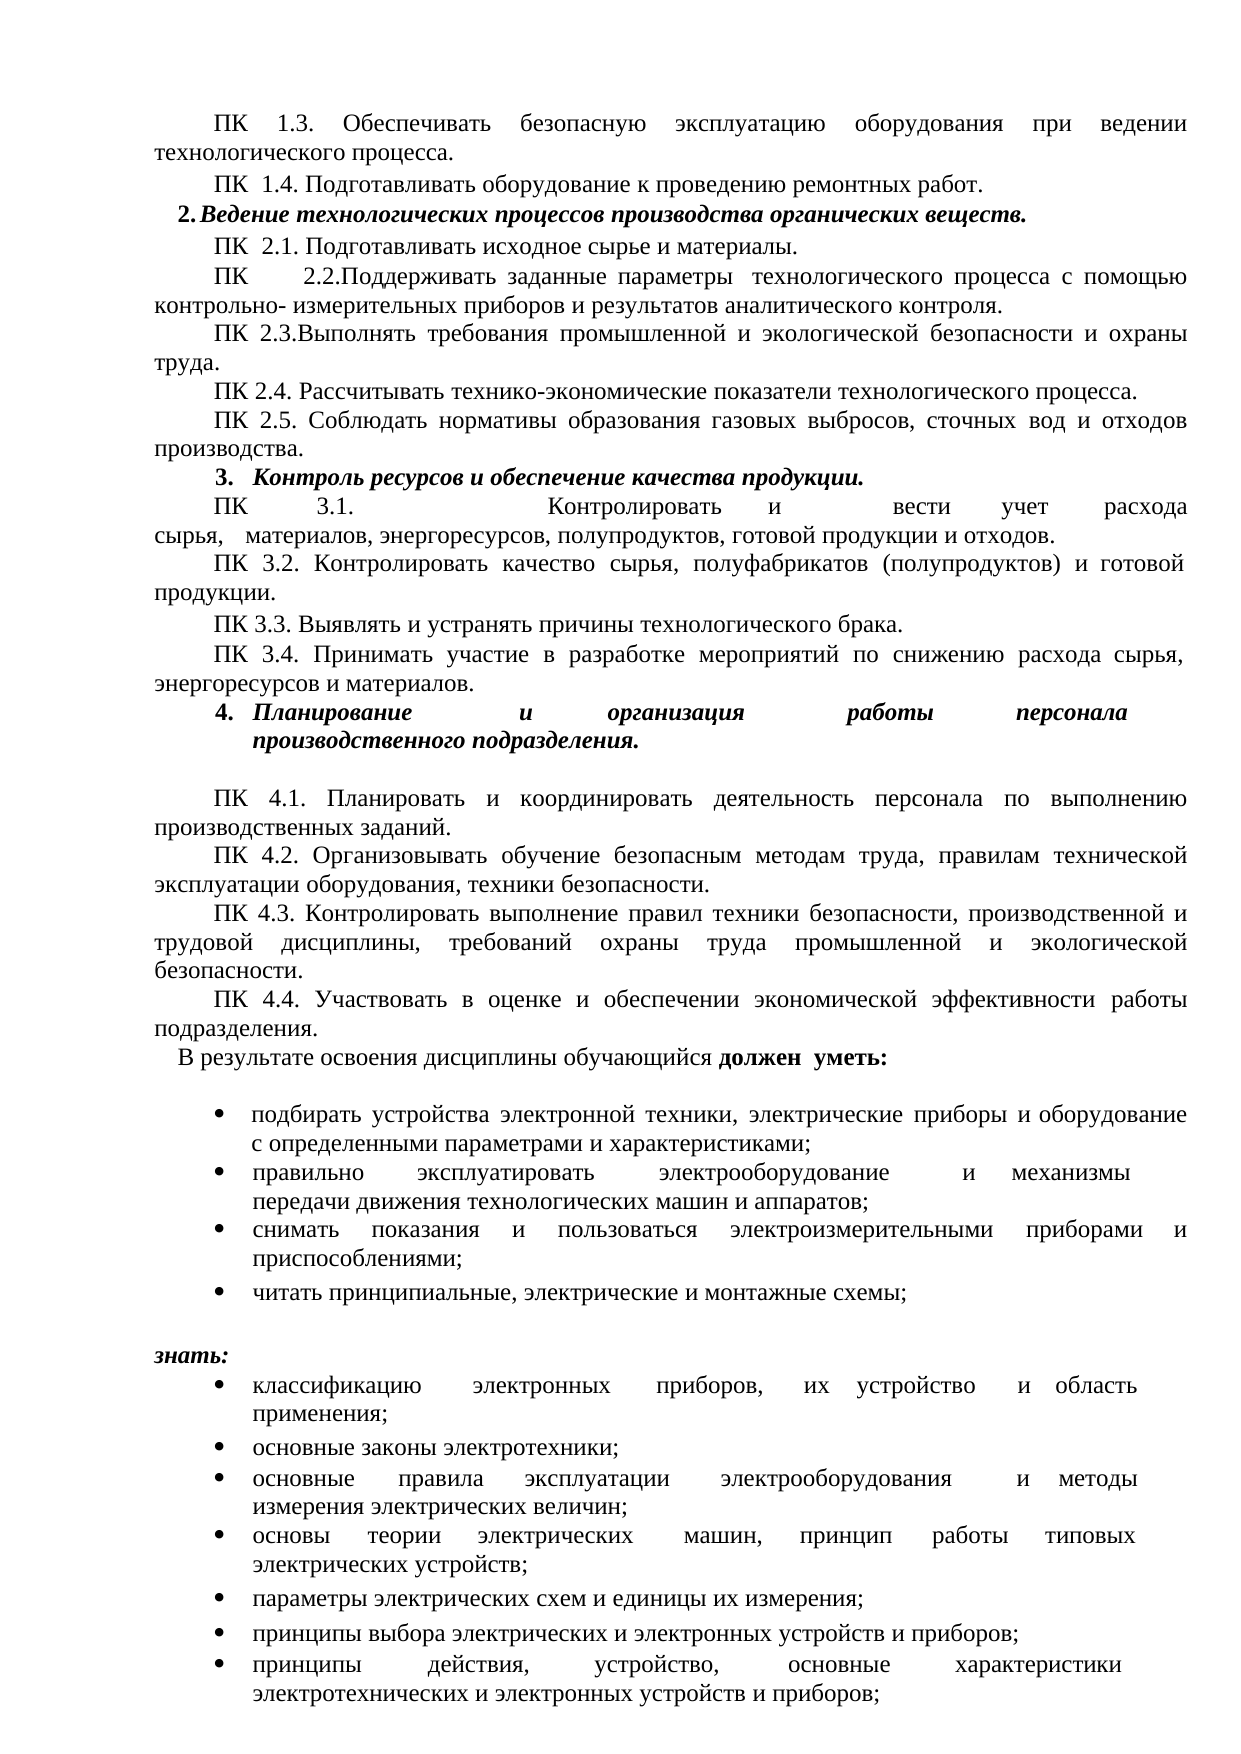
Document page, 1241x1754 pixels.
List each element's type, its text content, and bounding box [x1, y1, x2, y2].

text ПК 1.3. Обеспечивать безопасную эксплуатацию оборудования при ведении технологического процесса. [154, 108, 1187, 166]
list снимать показания и пользоваться электроизмерительными приборами и приспособлениями; [215, 1214, 1187, 1272]
list принципы действия, устройство, основные характеристики электротехнических и электронных устройств и приборов; [215, 1649, 1184, 1706]
subtitle знать: [154, 1337, 1184, 1370]
text ПК 3.4. Принимать участие в разработке мероприятий по снижению расхода сырья, энергоресурсов и материалов. [154, 639, 1184, 697]
text ПК 2.2.Поддерживать заданные параметры технологического процесса с помощью контрольно- измерительных приборов и результатов аналитического контроля. [154, 261, 1187, 318]
text ПК 1.4. Подготавливать оборудование к проведению ремонтных работ. [213, 166, 1187, 199]
list принципы выбора электрических и электронных устройств и приборов; [215, 1613, 1184, 1649]
list подбирать устройства электронной техники, электрические приборы и оборудование с определенными параметрами и характеристиками; [215, 1099, 1187, 1157]
list читать принципиальные, электрические и монтажные схемы; [215, 1272, 1187, 1308]
text ПК 2.3.Выполнять требования промышленной и экологической безопасности и охраны труда. [154, 318, 1187, 376]
subtitle Планирование и организация работы персонала производственного подразделения. [215, 697, 1152, 754]
subtitle Контроль ресурсов и обеспечение качества продукции. [215, 462, 1184, 491]
list основные законы электротехники; [215, 1427, 1184, 1463]
text ПК 4.2. Организовывать обучение безопасным методам труда, правилам технической эксплуатации оборудования, техники безопасности. [154, 841, 1187, 898]
text ПК 2.4. Рассчитывать технико-экономические показатели технологического процесса. [154, 376, 1187, 405]
text В результате освоения дисциплины обучающийся должен уметь: [177, 1042, 906, 1071]
text ПК 3.3. Выявлять и устранять причины технологического брака. [154, 606, 1184, 639]
text ПК 2.1. Подготавливать исходное сырье и материалы. [154, 228, 1187, 261]
list параметры электрических схем и единицы их измерения; [215, 1578, 1184, 1613]
list основы теории электрических машин, принцип работы типовых электрических устройств; [215, 1520, 1184, 1578]
list основные правила эксплуатации электрооборудования и методы измерения электрических величин; [215, 1463, 1184, 1520]
text ПК 3.2. Контролировать качество сырья, полуфабрикатов (полупродуктов) и готовой продукции. [154, 548, 1184, 606]
list классификацию электронных приборов, их устройство и область применения; [215, 1370, 1184, 1427]
subtitle Ведение технологических процессов производства органических веществ. [177, 199, 1187, 228]
text ПК 2.5. Соблюдать нормативы образования газовых выбросов, сточных вод и отходов производства. [154, 405, 1187, 462]
text ПК 4.1. Планировать и координировать деятельность персонала по выполнению производственных заданий. [154, 783, 1187, 841]
text ПК 4.4. Участвовать в оценке и обеспечении экономической эффективности работы подразделения. [154, 984, 1187, 1042]
list правильно эксплуатировать электрооборудование и механизмы передачи движения технологических машин и аппаратов; [215, 1157, 1187, 1214]
text ПК 3.1. Контролировать и вести учет расхода сырья, материалов, энергоресурсов, полупродуктов, готовой продукции и отходов. [154, 491, 1187, 548]
text ПК 4.3. Контролировать выполнение правил техники безопасности, производственной и трудовой дисциплины, требований охраны труда промышленной и экологической безопасности. [154, 898, 1187, 984]
